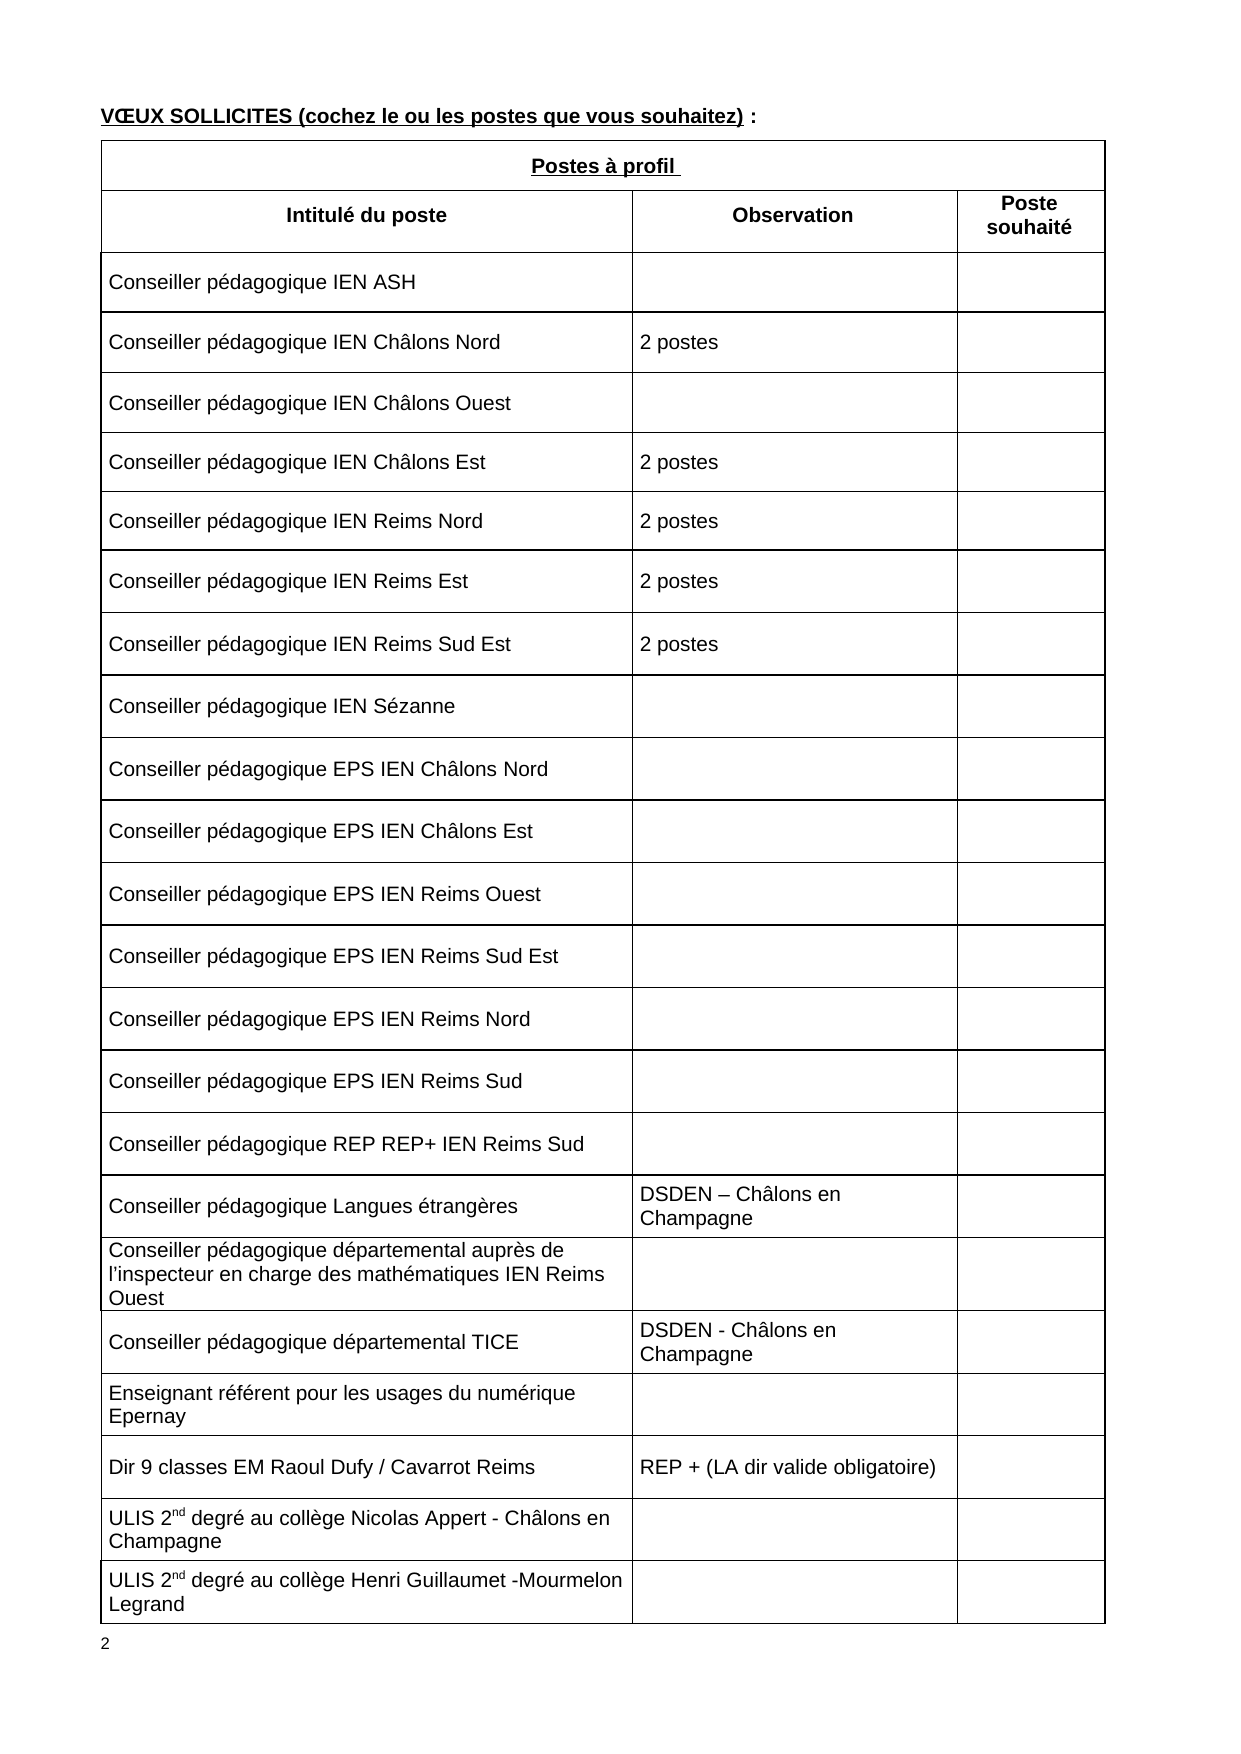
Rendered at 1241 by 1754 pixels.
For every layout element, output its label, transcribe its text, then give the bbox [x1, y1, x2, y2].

table_cell [633, 1113, 957, 1174]
table_cell [633, 1561, 957, 1623]
table_cell [958, 253, 1104, 311]
table_cell [958, 1436, 1104, 1498]
table_cell Conseiller pédagogique EPS IEN Reims Sud Est [102, 926, 632, 987]
table_cell 2 postes [633, 492, 957, 549]
table_cell Observation [633, 191, 957, 252]
table_cell [958, 676, 1104, 737]
table_cell 2 postes [633, 613, 957, 674]
table_cell [958, 613, 1104, 674]
table_cell [958, 433, 1104, 491]
table_cell Conseiller pédagogique IEN Châlons Nord [102, 313, 632, 372]
table_header Postes à profil [102, 141, 1104, 190]
table_cell Conseiller pédagogique IEN Reims Sud Est [102, 613, 632, 674]
table_cell [633, 863, 957, 924]
table_cell [958, 1238, 1104, 1310]
table_cell Intitulé du poste [102, 191, 632, 252]
table_cell [958, 1051, 1104, 1112]
table_cell Conseiller pédagogique EPS IEN Reims Ouest [102, 863, 632, 924]
table_cell [958, 313, 1104, 372]
table_cell REP + (LA dir valide obligatoire) [633, 1436, 957, 1498]
table_cell Conseiller pédagogique REP REP+ IEN Reims Sud [102, 1113, 632, 1174]
table_cell Conseiller pédagogique IEN Reims Nord [102, 492, 632, 549]
table_cell [958, 988, 1104, 1049]
table_cell Poste souhaité [958, 191, 1104, 252]
table_cell Conseiller pédagogique IEN Châlons Est [102, 433, 632, 491]
table_cell 2 postes [633, 551, 957, 612]
table_cell [958, 492, 1104, 549]
text VŒUX SOLLICITES (cochez le ou les postes que vous souhaitez) : [100, 104, 1140, 128]
table_cell [958, 863, 1104, 924]
table_cell Conseiller pédagogique EPS IEN Reims Sud [102, 1051, 632, 1112]
table_cell [633, 988, 957, 1049]
table_cell Conseiller pédagogique EPS IEN Châlons Nord [102, 738, 632, 799]
table_cell [958, 1176, 1104, 1237]
table_cell [958, 801, 1104, 862]
table_cell Conseiller pédagogique départemental auprès de l’inspecteur en charge des mathématiques IEN Reims Ouest [102, 1238, 632, 1310]
table_cell [958, 1113, 1104, 1174]
table_cell ULIS 2nd degré au collège Nicolas Appert - Châlons en Champagne [102, 1499, 632, 1560]
table_cell [633, 738, 957, 799]
table_cell 2 postes [633, 433, 957, 491]
table_cell Conseiller pédagogique EPS IEN Reims Nord [102, 988, 632, 1049]
table_cell DSDEN - Châlons en Champagne [633, 1311, 957, 1373]
table_cell [633, 1051, 957, 1112]
table_cell Conseiller pédagogique Langues étrangères [102, 1176, 632, 1237]
table_cell Conseiller pédagogique départemental TICE [102, 1311, 632, 1373]
table_cell Conseiller pédagogique IEN Sézanne [102, 676, 632, 737]
table_cell Conseiller pédagogique EPS IEN Châlons Est [102, 801, 632, 862]
table_cell 2 postes [633, 313, 957, 372]
table_cell [633, 373, 957, 432]
table_cell Conseiller pédagogique IEN ASH [102, 253, 632, 311]
table_cell [633, 801, 957, 862]
table_cell [958, 1561, 1104, 1623]
table_cell DSDEN – Châlons en Champagne [633, 1176, 957, 1237]
table_cell Dir 9 classes EM Raoul Dufy / Cavarrot Reims [102, 1436, 632, 1498]
table_cell [633, 1499, 957, 1560]
table_cell Conseiller pédagogique IEN Châlons Ouest [102, 373, 632, 432]
table_cell [633, 253, 957, 311]
table_cell [958, 738, 1104, 799]
table_cell [958, 1374, 1104, 1435]
table_cell [958, 926, 1104, 987]
table_cell Conseiller pédagogique IEN Reims Est [102, 551, 632, 612]
table_cell Enseignant référent pour les usages du numérique Epernay [102, 1374, 632, 1435]
table_cell [958, 551, 1104, 612]
table_cell [633, 926, 957, 987]
table_cell [958, 1311, 1104, 1373]
table_cell [633, 676, 957, 737]
table_cell [633, 1374, 957, 1435]
table_cell [958, 1499, 1104, 1560]
table_cell ULIS 2nd degré au collège Henri Guillaumet -Mourmelon Legrand [102, 1561, 632, 1623]
table_cell [958, 373, 1104, 432]
table_cell [633, 1238, 957, 1310]
